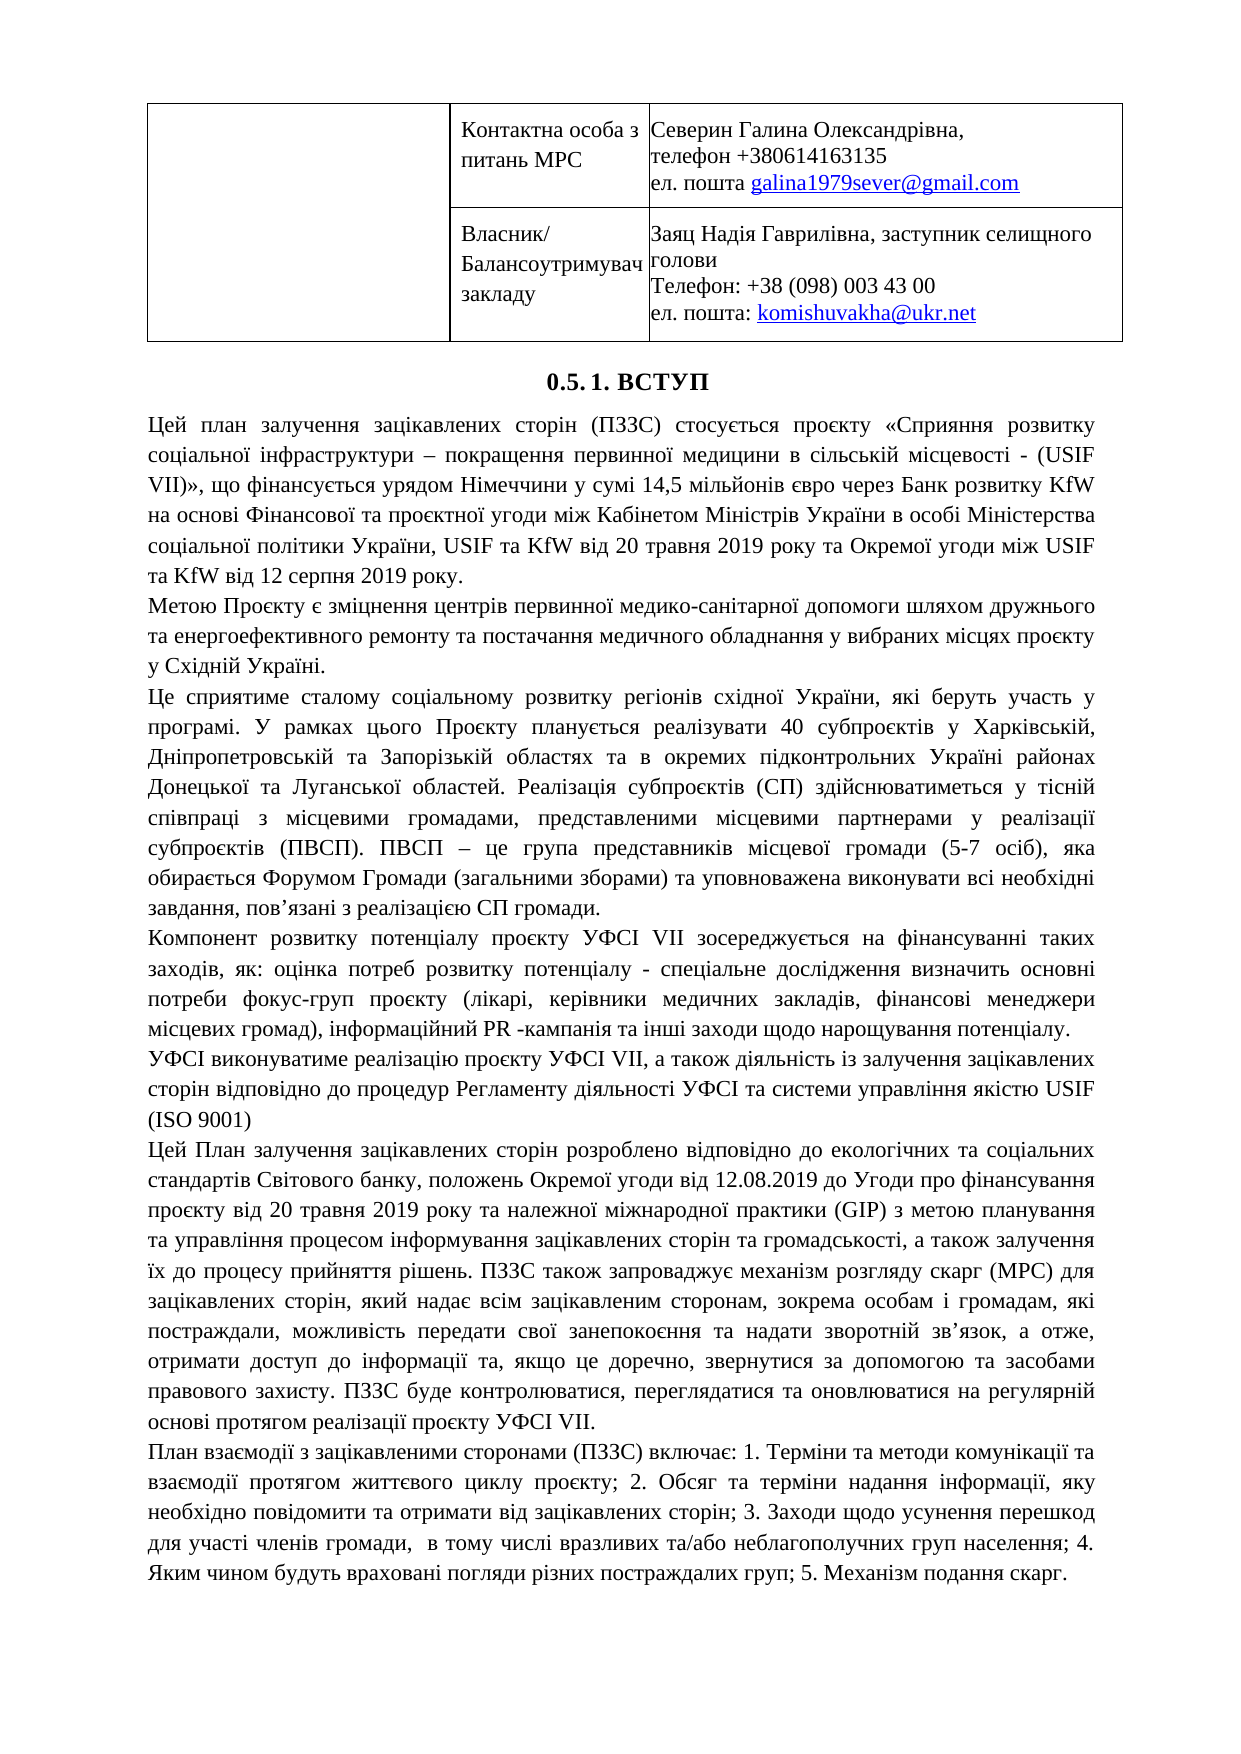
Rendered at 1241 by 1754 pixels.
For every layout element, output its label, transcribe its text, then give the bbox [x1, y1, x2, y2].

table_cell Заяц Надія Гаврилівна, заступник селищного голови Телефон: +38 (098) 003 43 00 ел. пошта: komishuvakha@ukr.net [650, 208, 1122, 341]
table_cell Северин Галина Олександрівна, телефон +380614163135 ел. пошта galina1979sever@gmail.com [650, 104, 1122, 207]
text 1. ВСТУП [546, 367, 1097, 396]
table_cell Власник/Балансоутримувач закладу [451, 208, 649, 341]
text Цей план залучення зацікавлених сторін (ПЗЗС) стосується проєкту «Сприяння розвитку соціальної інфраструктури – покращення первинної медицини в сільській місцевості - (USIF VII)», що фінансується урядом Німеччини у сумі 14,5 мільйонів євро через Банк розвитку KfW на основі Фінансової та проєктної угоди між Кабінетом Міністрів України в особі Міністерства соціальної політики України, USIF та KfW від 20 травня 2019 року та Окремої угоди між USIF та KfW від 12 серпня 2019 року. [148, 411, 1097, 588]
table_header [148, 104, 449, 341]
table_cell Контактна особа з питань МРС [451, 104, 649, 207]
text Метою Проєкту є зміцнення центрів первинної медико-санітарної допомоги шляхом дружнього та енергоефективного ремонту та постачання медичного обладнання у вибраних місцях проєкту у Східній Україні. [148, 592, 1097, 679]
text План взаємодії з зацікавленими сторонами (ПЗЗС) включає: 1. Терміни та методи комунікації та взаємодії протягом життєвого циклу проєкту; 2. Обсяг та терміни надання інформації, яку необхідно повідомити та отримати від зацікавлених сторін; 3. Заходи щодо усунення перешкод для участі членів громади, в тому числі вразливих та/або неблагополучних груп населення; 4. Яким чином будуть враховані погляди різних постраждалих груп; 5. Механізм подання скарг. [148, 1438, 1097, 1585]
text Цей План залучення зацікавлених сторін розроблено відповідно до екологічних та соціальних стандартів Світового банку, положень Окремої угоди від 12.08.2019 до Угоди про фінансування проєкту від 20 травня 2019 року та належної міжнародної практики (GIP) з метою планування та управління процесом інформування зацікавлених сторін та громадськості, а також залучення їх до процесу прийняття рішень. ПЗЗС також запроваджує механізм розгляду скарг (МРС) для зацікавлених сторін, який надає всім зацікавленим сторонам, зокрема особам і громадам, які постраждали, можливість передати свої занепокоєння та надати зворотній зв’язок, а отже, отримати доступ до інформації та, якщо це доречно, звернутися за допомогою та засобами правового захисту. ПЗЗС буде контролюватися, переглядатися та оновлюватися на регулярній основі протягом реалізації проєкту УФСІ VII. [148, 1136, 1097, 1434]
text Це сприятиме сталому соціальному розвитку регіонів східної України, які беруть участь у програмі. У рамках цього Проєкту планується реалізувати 40 субпроєктів у Харківській, Дніпропетровській та Запорізькій областях та в окремих підконтрольних Україні районах Донецької та Луганської областей. Реалізація субпроєктів (СП) здійснюватиметься у тісній співпраці з місцевими громадами, представленими місцевими партнерами у реалізації субпроєктів (ПВСП). ПВСП – це група представників місцевої громади (5-7 осіб), яка обирається Форумом Громади (загальними зборами) та уповноважена виконувати всі необхідні завдання, пов’язані з реалізацією СП громади. [148, 683, 1097, 921]
text УФСІ виконуватиме реалізацію проєкту УФСІ VII, а також діяльність із залучення зацікавлених сторін відповідно до процедур Регламенту діяльності УФСІ та системи управління якістю USIF (ISO 9001) [148, 1045, 1097, 1132]
text Компонент розвитку потенціалу проєкту УФСІ VII зосереджується на фінансуванні таких заходів, як: оцінка потреб розвитку потенціалу - спеціальне дослідження визначить основні потреби фокус-груп проєкту (лікарі, керівники медичних закладів, фінансові менеджери місцевих громад), інформаційний PR -кампанія та інші заходи щодо нарощування потенціалу. [148, 924, 1097, 1041]
